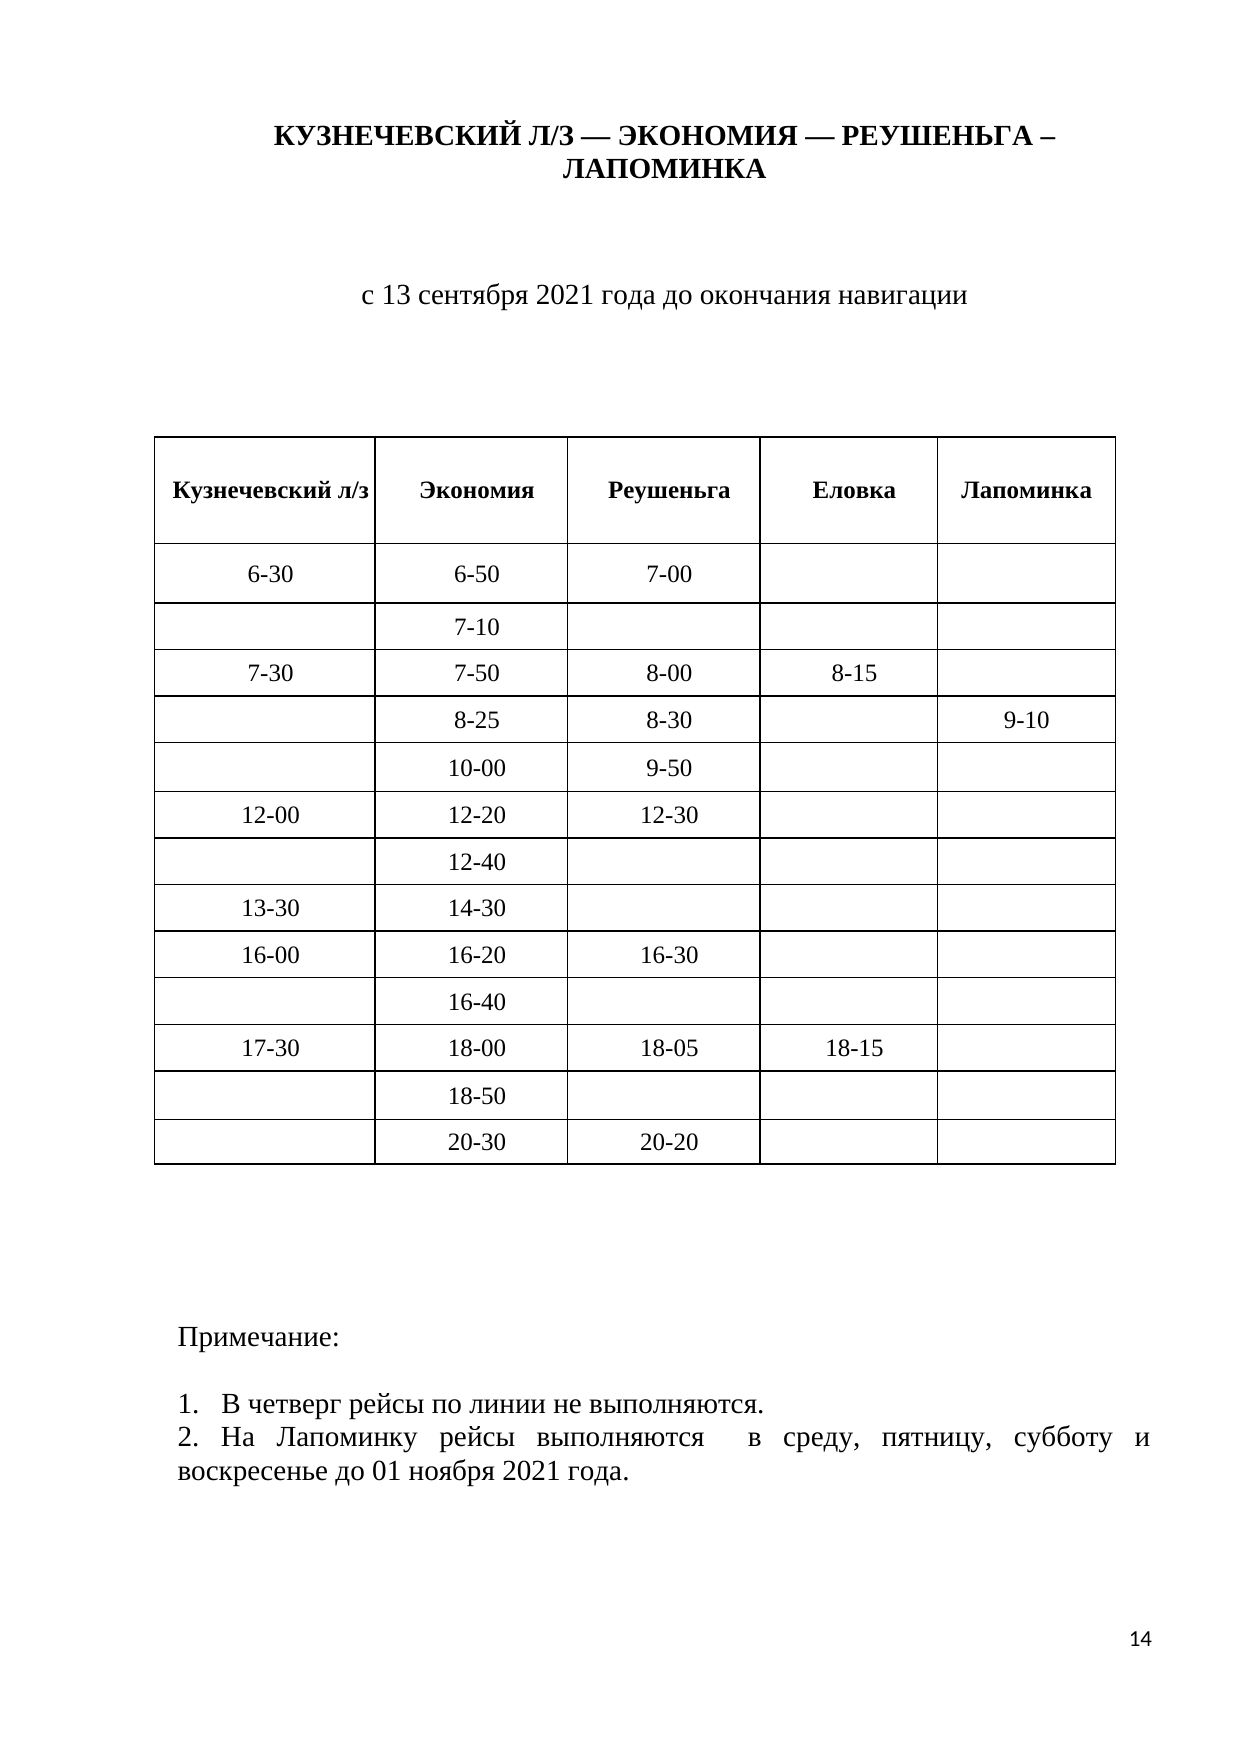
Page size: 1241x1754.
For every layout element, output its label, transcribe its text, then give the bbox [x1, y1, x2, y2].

table_cell 14-30 [376, 885, 567, 930]
table_cell [938, 1072, 1115, 1119]
table_cell 16-40 [376, 978, 567, 1023]
table_cell [761, 1072, 937, 1119]
table_cell [568, 885, 759, 930]
table_cell [155, 743, 374, 791]
table_header Кузнечевский л/з [155, 438, 374, 542]
table_cell [155, 1072, 374, 1119]
table_cell [938, 1025, 1115, 1070]
table_cell [568, 1072, 759, 1119]
table_cell 8-25 [376, 697, 567, 742]
table_cell [761, 792, 937, 837]
table_cell 8-00 [568, 650, 759, 695]
table_cell [938, 978, 1115, 1023]
table_cell 12-20 [376, 792, 567, 837]
table_cell [938, 839, 1115, 884]
table_cell [761, 839, 937, 884]
table_cell 18-15 [761, 1025, 937, 1070]
table_cell [761, 697, 937, 742]
table_cell 12-00 [155, 792, 374, 837]
table_cell [938, 1120, 1115, 1163]
table_cell [761, 604, 937, 649]
text 1. В четверг рейсы по линии не выполняются. [177, 1386, 1152, 1419]
table_header Экономия [376, 438, 567, 542]
table_cell 18-50 [376, 1072, 567, 1119]
table_cell 13-30 [155, 885, 374, 930]
table_cell 9-50 [568, 743, 759, 791]
table_cell [761, 544, 937, 602]
table_cell 6-50 [376, 544, 567, 602]
table_cell 18-00 [376, 1025, 567, 1070]
table_cell 9-10 [938, 697, 1115, 742]
table_cell [568, 839, 759, 884]
table_cell [761, 1120, 937, 1163]
table_cell [938, 650, 1115, 695]
table_cell [568, 604, 759, 649]
table_cell 10-00 [376, 743, 567, 791]
table_header Реушеньга [568, 438, 759, 542]
table_cell 16-00 [155, 932, 374, 977]
table_cell 16-20 [376, 932, 567, 977]
table_cell [938, 743, 1115, 791]
table_cell [155, 604, 374, 649]
table_cell 18-05 [568, 1025, 759, 1070]
table_cell [761, 932, 937, 977]
table_cell 20-30 [376, 1120, 567, 1163]
text Примечание: [177, 1319, 1152, 1352]
table_header Лапоминка [938, 438, 1115, 542]
table_cell 12-30 [568, 792, 759, 837]
table_cell 8-30 [568, 697, 759, 742]
table_cell 8-15 [761, 650, 937, 695]
table_cell [761, 885, 937, 930]
table_cell 17-30 [155, 1025, 374, 1070]
table_cell 7-50 [376, 650, 567, 695]
table_cell 12-40 [376, 839, 567, 884]
table_cell 6-30 [155, 544, 374, 602]
table_cell [155, 697, 374, 742]
table_cell [938, 932, 1115, 977]
text КУЗНЕЧЕВСКИЙ Л/З — ЭКОНОМИЯ — РЕУШЕНЬГА – ЛАПОМИНКА [177, 118, 1152, 185]
table_cell [568, 978, 759, 1023]
table_cell [761, 743, 937, 791]
table_cell [938, 792, 1115, 837]
text 2. На Лапоминку рейсы выполняются в среду, пятницу, субботу и воскресенье до 01 ноября 2021 года. [177, 1419, 1152, 1487]
table_cell [155, 1120, 374, 1163]
table_cell [938, 544, 1115, 602]
table_cell [155, 978, 374, 1023]
table_cell 20-20 [568, 1120, 759, 1163]
table_header Еловка [761, 438, 937, 542]
table_cell [938, 604, 1115, 649]
table_cell [938, 885, 1115, 930]
table_cell 16-30 [568, 932, 759, 977]
table_cell 7-10 [376, 604, 567, 649]
table_cell [761, 978, 937, 1023]
table_cell 7-30 [155, 650, 374, 695]
table_cell [155, 839, 374, 884]
text с 13 сентября 2021 года до окончания навигации [177, 277, 1152, 311]
table_cell 7-00 [568, 544, 759, 602]
